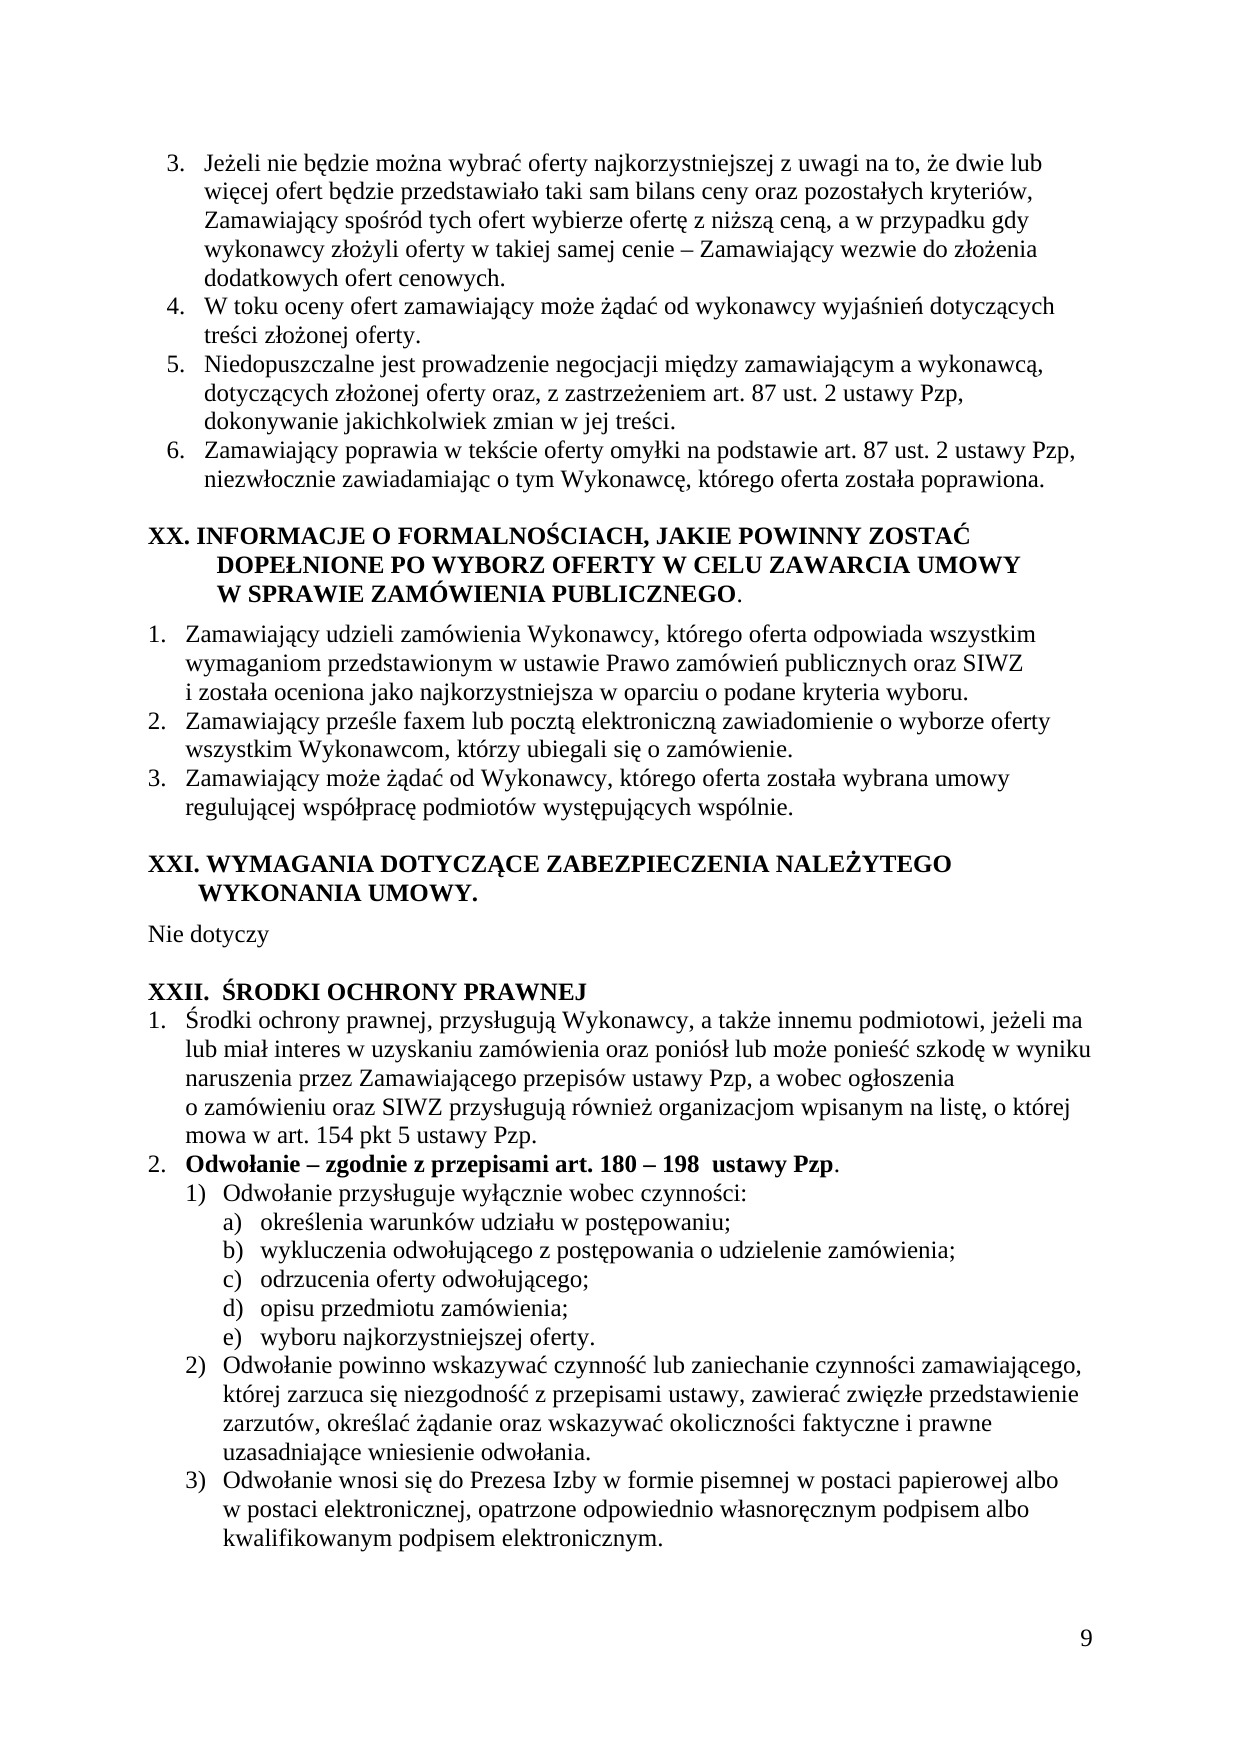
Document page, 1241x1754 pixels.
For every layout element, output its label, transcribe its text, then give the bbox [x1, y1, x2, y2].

list wykluczenia odwołującego z postępowania o udzielenie zamówienia; [223, 1235, 1093, 1264]
list Zamawiający prześle faxem lub pocztą elektroniczną zawiadomienie o wyborze oferty wszystkim Wykonawcom, którzy ubiegali się o zamówienie. [148, 706, 1090, 763]
list Niedopuszczalne jest prowadzenie negocjacji między zamawiającym a wykonawcą, dotyczących złożonej oferty oraz, z zastrzeżeniem art. 87 ust. 2 ustawy Pzp, dokonywanie jakichkolwiek zmian w jej treści. [166, 349, 1090, 435]
list określenia warunków udziału w postępowaniu; [223, 1207, 1093, 1235]
list odrzucenia oferty odwołującego; [223, 1264, 1093, 1293]
text XXII. ŚRODKI OCHRONY PRAWNEJ [148, 977, 1090, 1005]
list Odwołanie powinno wskazywać czynność lub zaniechanie czynności zamawiającego, której zarzuca się niezgodność z przepisami ustawy, zawierać zwięzłe przedstawienie zarzutów, określać żądanie oraz wskazywać okoliczności faktyczne i prawne uzasadniające wniesienie odwołania. [185, 1350, 1093, 1465]
text XXI. WYMAGANIA DOTYCZĄCE ZABEZPIECZENIA NALEŻYTEGO WYKONANIA UMOWY. [148, 849, 1090, 907]
list Zamawiający udzieli zamówienia Wykonawcy, którego oferta odpowiada wszystkim wymaganiom przedstawionym w ustawie Prawo zamówień publicznych oraz SIWZ i została oceniona jako najkorzystniejsza w oparciu o podane kryteria wyboru. [148, 619, 1090, 706]
list Odwołanie wnosi się do Prezesa Izby w formie pisemnej w postaci papierowej albo w postaci elektronicznej, opatrzone odpowiednio własnoręcznym podpisem albo kwalifikowanym podpisem elektronicznym. [185, 1465, 1093, 1552]
list wyboru najkorzystniejszej oferty. [223, 1322, 1093, 1350]
list Jeżeli nie będzie można wybrać oferty najkorzystniejszej z uwagi na to, że dwie lub więcej ofert będzie przedstawiało taki sam bilans ceny oraz pozostałych kryteriów, Zamawiający spośród tych ofert wybierze ofertę z niższą ceną, a w przypadku gdy wykonawcy złożyli oferty w takiej samej cenie – Zamawiający wezwie do złożenia dodatkowych ofert cenowych. [166, 148, 1090, 291]
list Zamawiający poprawia w tekście oferty omyłki na podstawie art. 87 ust. 2 ustawy Pzp, niezwłocznie zawiadamiając o tym Wykonawcę, którego oferta została poprawiona. [166, 435, 1090, 493]
list opisu przedmiotu zamówienia; [223, 1293, 1093, 1322]
list Odwołanie przysługuje wyłącznie wobec czynności: [185, 1178, 1093, 1207]
text XX. INFORMACJE O FORMALNOŚCIACH, JAKIE POWINNY ZOSTAĆ DOPEŁNIONE PO WYBORZ OFERTY W CELU ZAWARCIA UMOWY W SPRAWIE ZAMÓWIENIA PUBLICZNEGO. [148, 521, 1090, 608]
list W toku oceny ofert zamawiający może żądać od wykonawcy wyjaśnień dotyczących treści złożonej oferty. [166, 291, 1090, 349]
list Zamawiający może żądać od Wykonawcy, którego oferta została wybrana umowy regulującej współpracę podmiotów występujących wspólnie. [148, 763, 1090, 821]
list Odwołanie – zgodnie z przepisami art. 180 – 198 ustawy Pzp. [148, 1149, 1093, 1178]
text Nie dotyczy [148, 919, 1090, 948]
list Środki ochrony prawnej, przysługują Wykonawcy, a także innemu podmiotowi, jeżeli ma lub miał interes w uzyskaniu zamówienia oraz poniósł lub może ponieść szkodę w wyniku naruszenia przez Zamawiającego przepisów ustawy Pzp, a wobec ogłoszenia o zamówieniu oraz SIWZ przysługują również organizacjom wpisanym na listę, o której mowa w art. 154 pkt 5 ustawy Pzp. [148, 1005, 1093, 1149]
